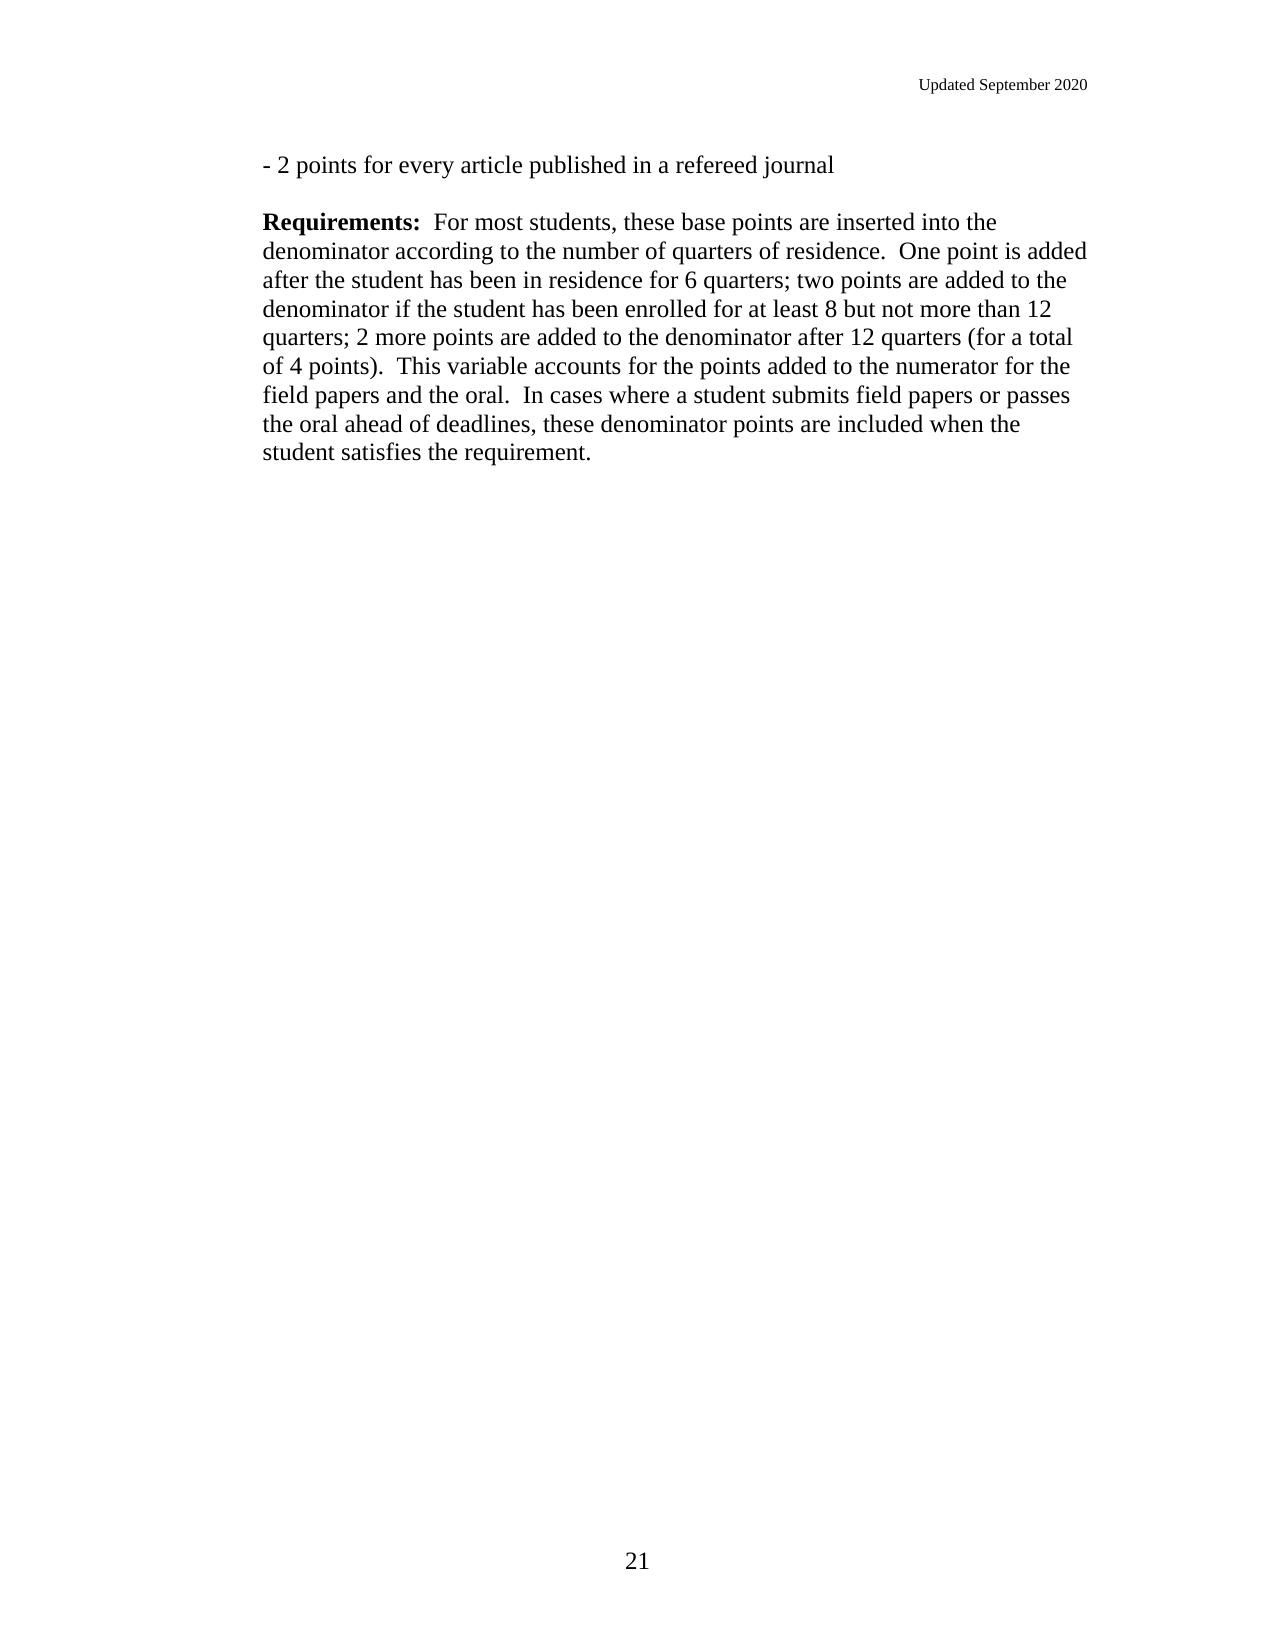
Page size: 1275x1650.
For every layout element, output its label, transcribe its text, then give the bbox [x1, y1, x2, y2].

text - 2 points for every article published in a refereed journal [262, 150, 1087, 179]
text Requirements: For most students, these base points are inserted into the denominator according to the number of quarters of residence. One point is added after the student has been in residence for 6 quarters; two points are added to the denominator if the student has been enrolled for at least 8 but not more than 12 quarters; 2 more points are added to the denominator after 12 quarters (for a total of 4 points). This variable accounts for the points added to the numerator for the field papers and the oral. In cases where a student submits field papers or passes the oral ahead of deadlines, these denominator points are included when the student satisfies the requirement. [262, 207, 1087, 466]
